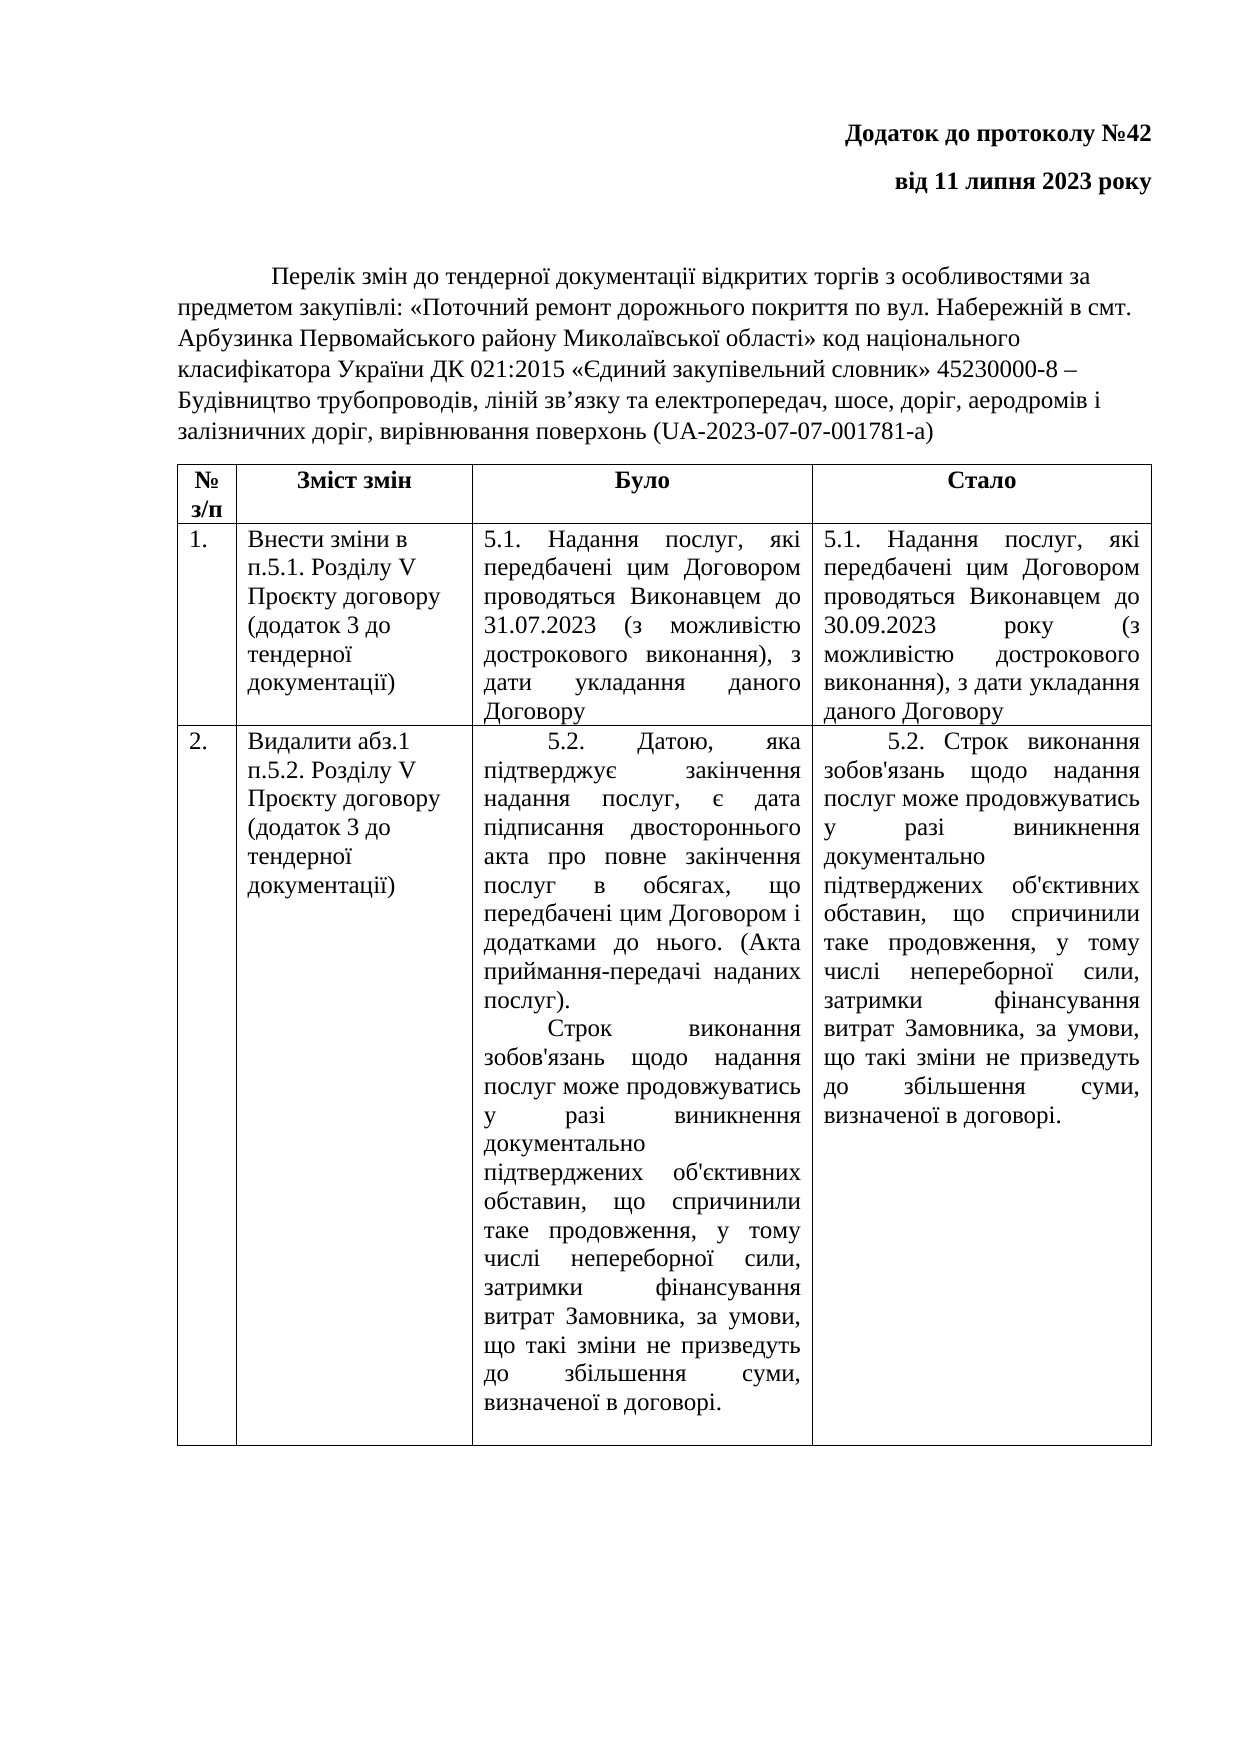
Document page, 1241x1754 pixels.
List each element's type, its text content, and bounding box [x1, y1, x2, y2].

text Додаток до протоколу №42 [177, 118, 1152, 147]
table_cell 5.2. Датою, яка підтверджує закінчення надання послуг, є дата підписання двостороннього акта про повне закінчення послуг в обсягах, що передбачені цим Договором і додатками до нього. (Акта приймання-передачі наданих послуг). Строк виконання зобов'язань щодо надання послуг може продовжуватись у разі виникнення документально підтверджених об'єктивних обставин, що спричинили таке продовження, у тому числі непереборної сили, затримки фінансування витрат Замовника, за умови, що такі зміни не призведуть до збільшення суми, визначеної в договорі. [473, 726, 812, 1445]
table_header Стало [813, 465, 1151, 523]
table_header Зміст змін [237, 465, 472, 523]
text Перелік змін до тендерної документації відкритих торгів з особливостями за предметом закупівлі: «Поточний ремонт дорожнього покриття по вул. Набережній в смт. Арбузинка Первомайського району Миколаївської області» код національного класифікатора України ДК 021:2015 «Єдиний закупівельний словник» 45230000-8 – Будівництво трубопроводів, ліній зв’язку та електропередач, шосе, доріг, аеродромів і залізничних доріг, вирівнювання поверхонь (UA-2023-07-07-001781-а) [177, 261, 1152, 445]
table_cell 5.2. Строк виконання зобов'язань щодо надання послуг може продовжуватись у разі виникнення документально підтверджених об'єктивних обставин, що спричинили таке продовження, у тому числі непереборної сили, затримки фінансування витрат Замовника, за умови, що такі зміни не призведуть до збільшення суми, визначеної в договорі. [813, 726, 1151, 1445]
table_cell 5.1. Надання послуг, які передбачені цим Договором проводяться Виконавцем до 31.07.2023 (з можливістю дострокового виконання), з дати укладання даного Договору [473, 524, 812, 725]
table_cell 2. [178, 726, 236, 1445]
table_cell Внести зміни в п.5.1. Розділу V Проєкту договору (додаток 3 до тендерної документації) [237, 524, 472, 725]
table_cell Видалити абз.1 п.5.2. Розділу V Проєкту договору (додаток 3 до тендерної документації) [237, 726, 472, 1445]
text від 11 липня 2023 року [177, 166, 1152, 194]
table_cell 5.1. Надання послуг, які передбачені цим Договором проводяться Виконавцем до 30.09.2023 року (з можливістю дострокового виконання), з дати укладання даного Договору [813, 524, 1151, 725]
table_header Було [473, 465, 812, 523]
table_header № з/п [178, 465, 236, 523]
table_cell 1. [178, 524, 236, 725]
